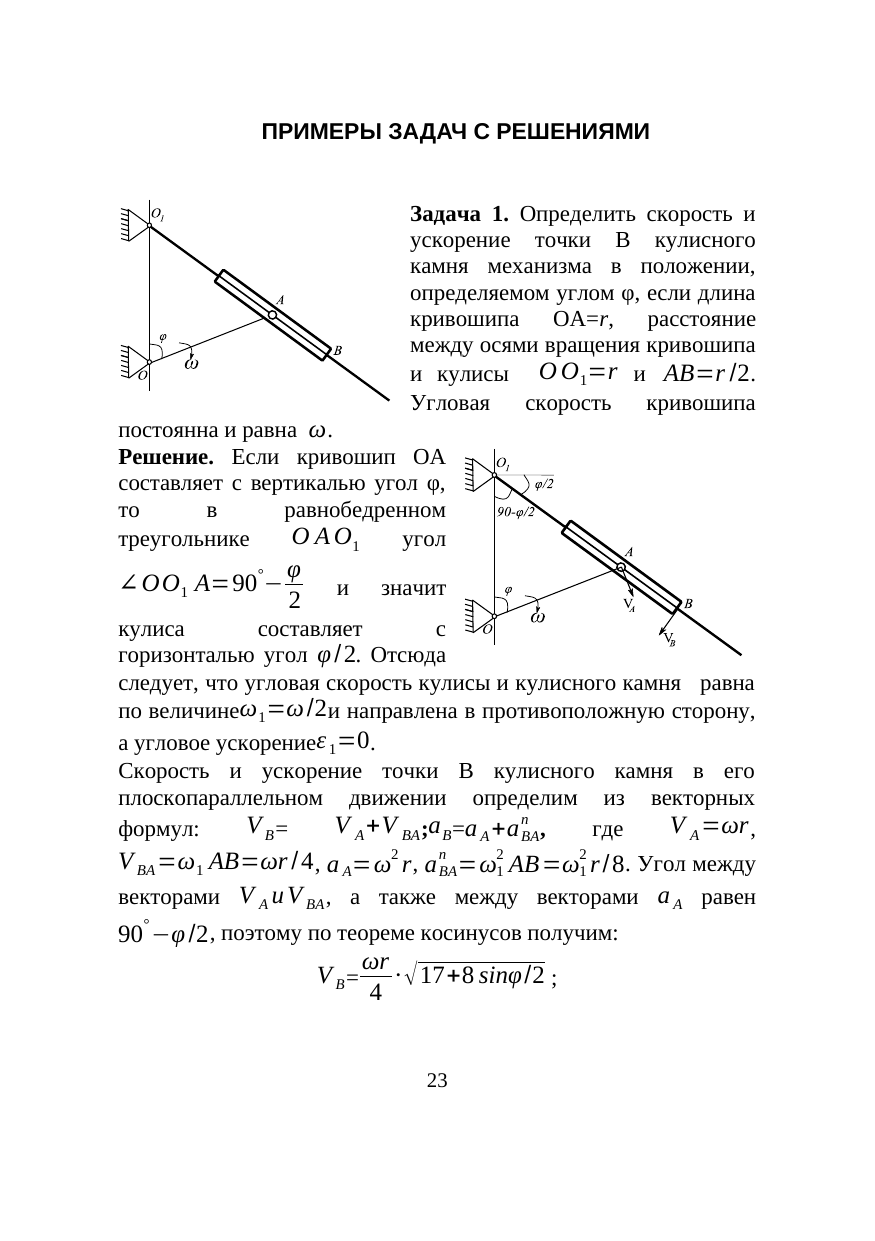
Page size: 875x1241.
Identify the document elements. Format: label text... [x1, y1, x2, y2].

text Решение. Если кривошип ОА составляет с вертикалью угол φ, то в равнобедренном треугольнике угол и значит кулиса составляет с горизонталью угол . Отсюда следует, что угловая скорость кулисы и кулисного камня равна по величинеи направлена в противоположную сторону, а угловое ускорение. [118, 443, 756, 758]
text Задача 1. Определить скорость и ускорение точки В кулисного камня механизма в положении, определяемом углом φ, если длина кривошипа ОА=r, расстояние между осями вращения кривошипа и кулисы и . Угловая скорость кривошипа постоянна и равна . [118, 199, 756, 443]
subtitle ПРИМЕРЫ ЗАДАЧ С РЕШЕНИЯМИ [156, 118, 756, 144]
text = ; [118, 948, 756, 1007]
text Скорость и ускорение точки В кулисного камня в его плоскопараллельном движении определим из векторных формул: = ;=, где , , , . Угол между векторами , а также между векторами равен , поэтому по теореме косинусов получим: [118, 758, 756, 948]
